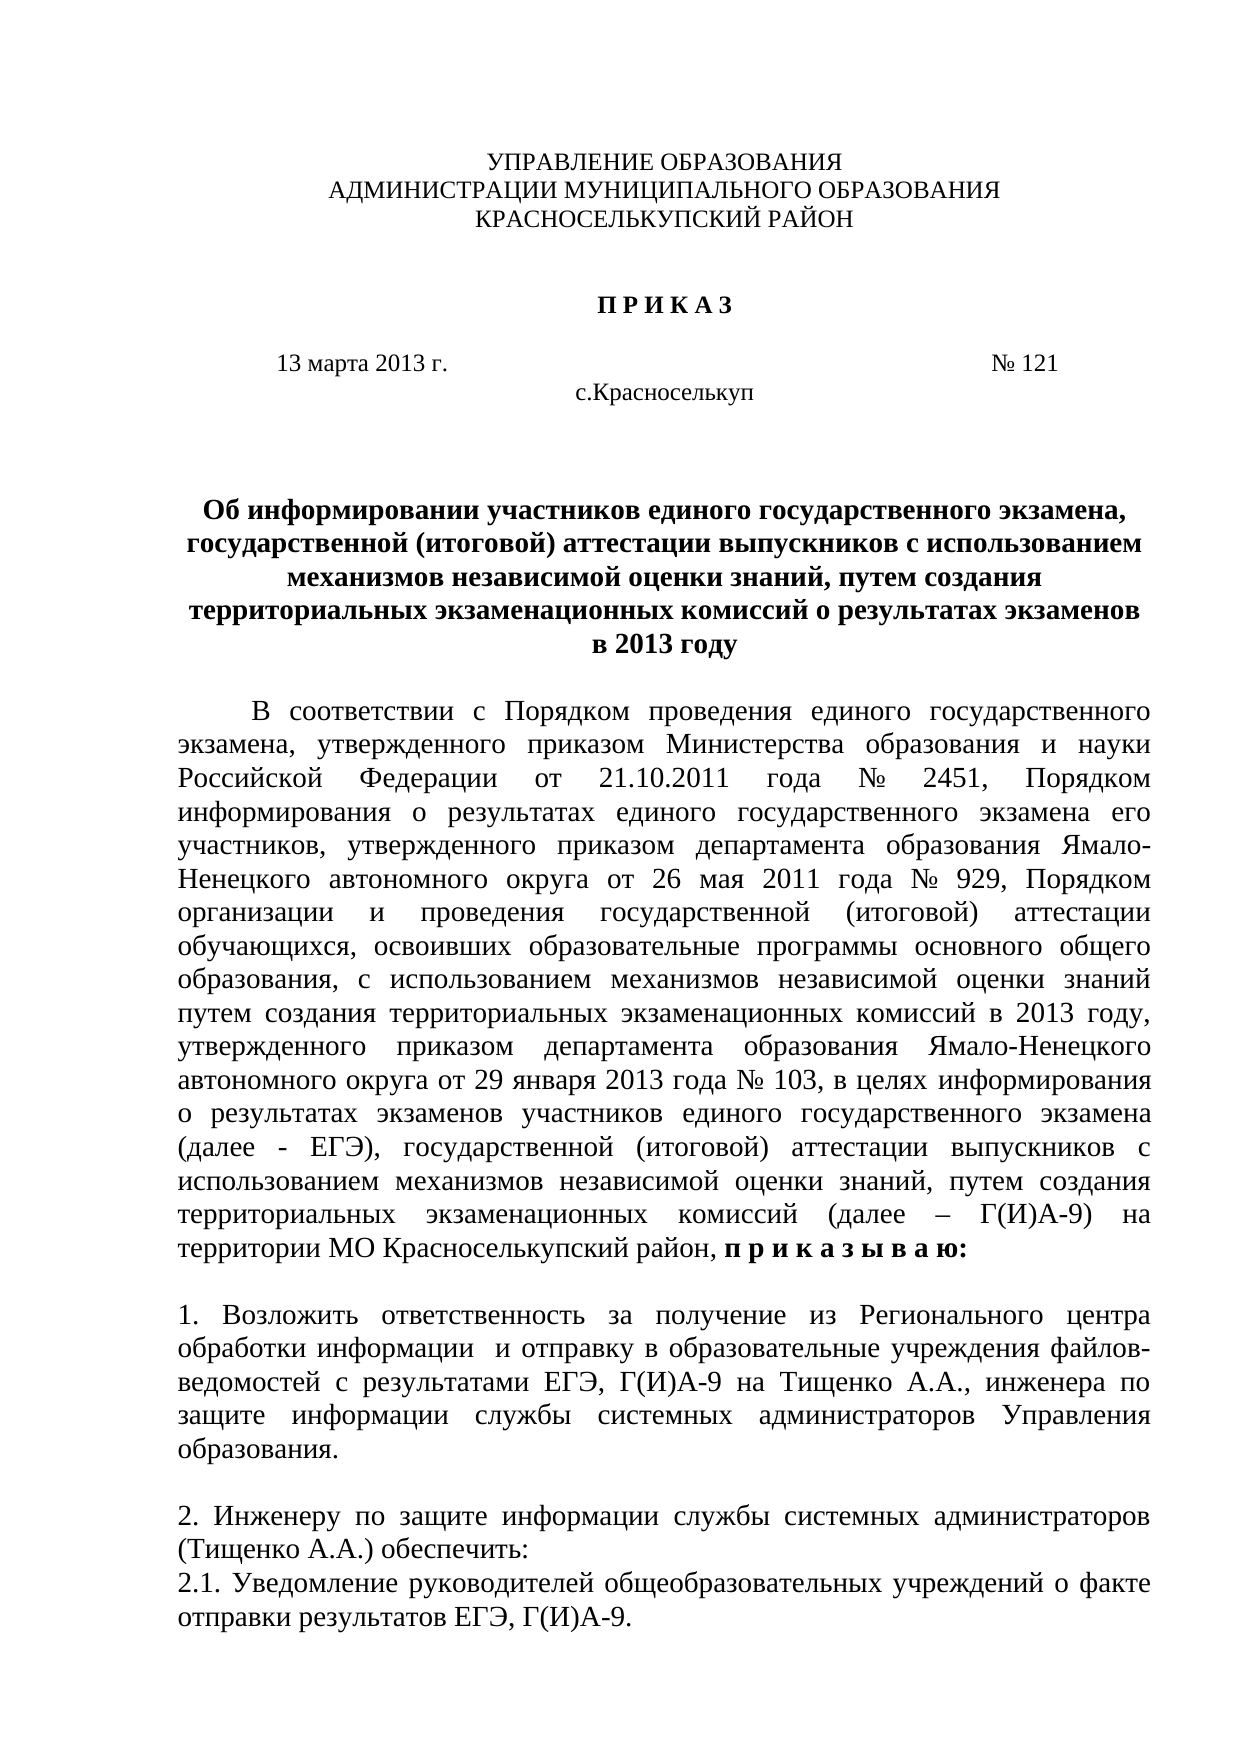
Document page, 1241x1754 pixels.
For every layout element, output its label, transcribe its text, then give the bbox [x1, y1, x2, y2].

text УПРАВЛЕНИЕ ОБРАЗОВАНИЯ [177, 147, 1152, 176]
text Об информировании участников единого государственного экзамена, государственной (итоговой) аттестации выпускников с использованием механизмов независимой оценки знаний, путем создания территориальных экзаменационных комиссий о результатах экзаменов в 2013 году [177, 492, 1152, 659]
text КРАСНОСЕЛЬКУПСКИЙ РАЙОН [177, 204, 1152, 233]
text 2. Инженеру по защите информации службы системных администраторов (Тищенко А.А.) обеспечить: [177, 1498, 1152, 1565]
text 2.1. Уведомление руководителей общеобразовательных учреждений о факте отправки результатов ЕГЭ, Г(И)А-9. [177, 1565, 1152, 1632]
text с.Красноселькуп [177, 377, 1152, 406]
text АДМИНИСТРАЦИИ МУНИЦИПАЛЬНОГО ОБРАЗОВАНИЯ [177, 176, 1152, 204]
text 13 марта 2013 г. № 121 [177, 348, 1152, 377]
text В соответствии с Порядком проведения единого государственного экзамена, утвержденного приказом Министерства образования и науки Российской Федерации от 21.10.2011 года № 2451, Порядком информирования о результатах единого государственного экзамена его участников, утвержденного приказом департамента образования Ямало-Ненецкого автономного округа от 26 мая 2011 года № 929, Порядком организации и проведения государственной (итоговой) аттестации обучающихся, освоивших образовательные программы основного общего образования, с использованием механизмов независимой оценки знаний путем создания территориальных экзаменационных комиссий в 2013 году, утвержденного приказом департамента образования Ямало-Ненецкого автономного округа от 29 января 2013 года № 103, в целях информирования о результатах экзаменов участников единого государственного экзамена (далее - ЕГЭ), государственной (итоговой) аттестации выпускников с использованием механизмов независимой оценки знаний, путем создания территориальных экзаменационных комиссий (далее – Г(И)А-9) на территории МО Красноселькупский район, п р и к а з ы в а ю: [177, 693, 1152, 1263]
text П Р И К А З [177, 291, 1152, 319]
text 1. Возложить ответственность за получение из Регионального центра обработки информации и отправку в образовательные учреждения файлов-ведомостей с результатами ЕГЭ, Г(И)А-9 на Тищенко А.А., инженера по защите информации службы системных администраторов Управления образования. [177, 1297, 1152, 1464]
